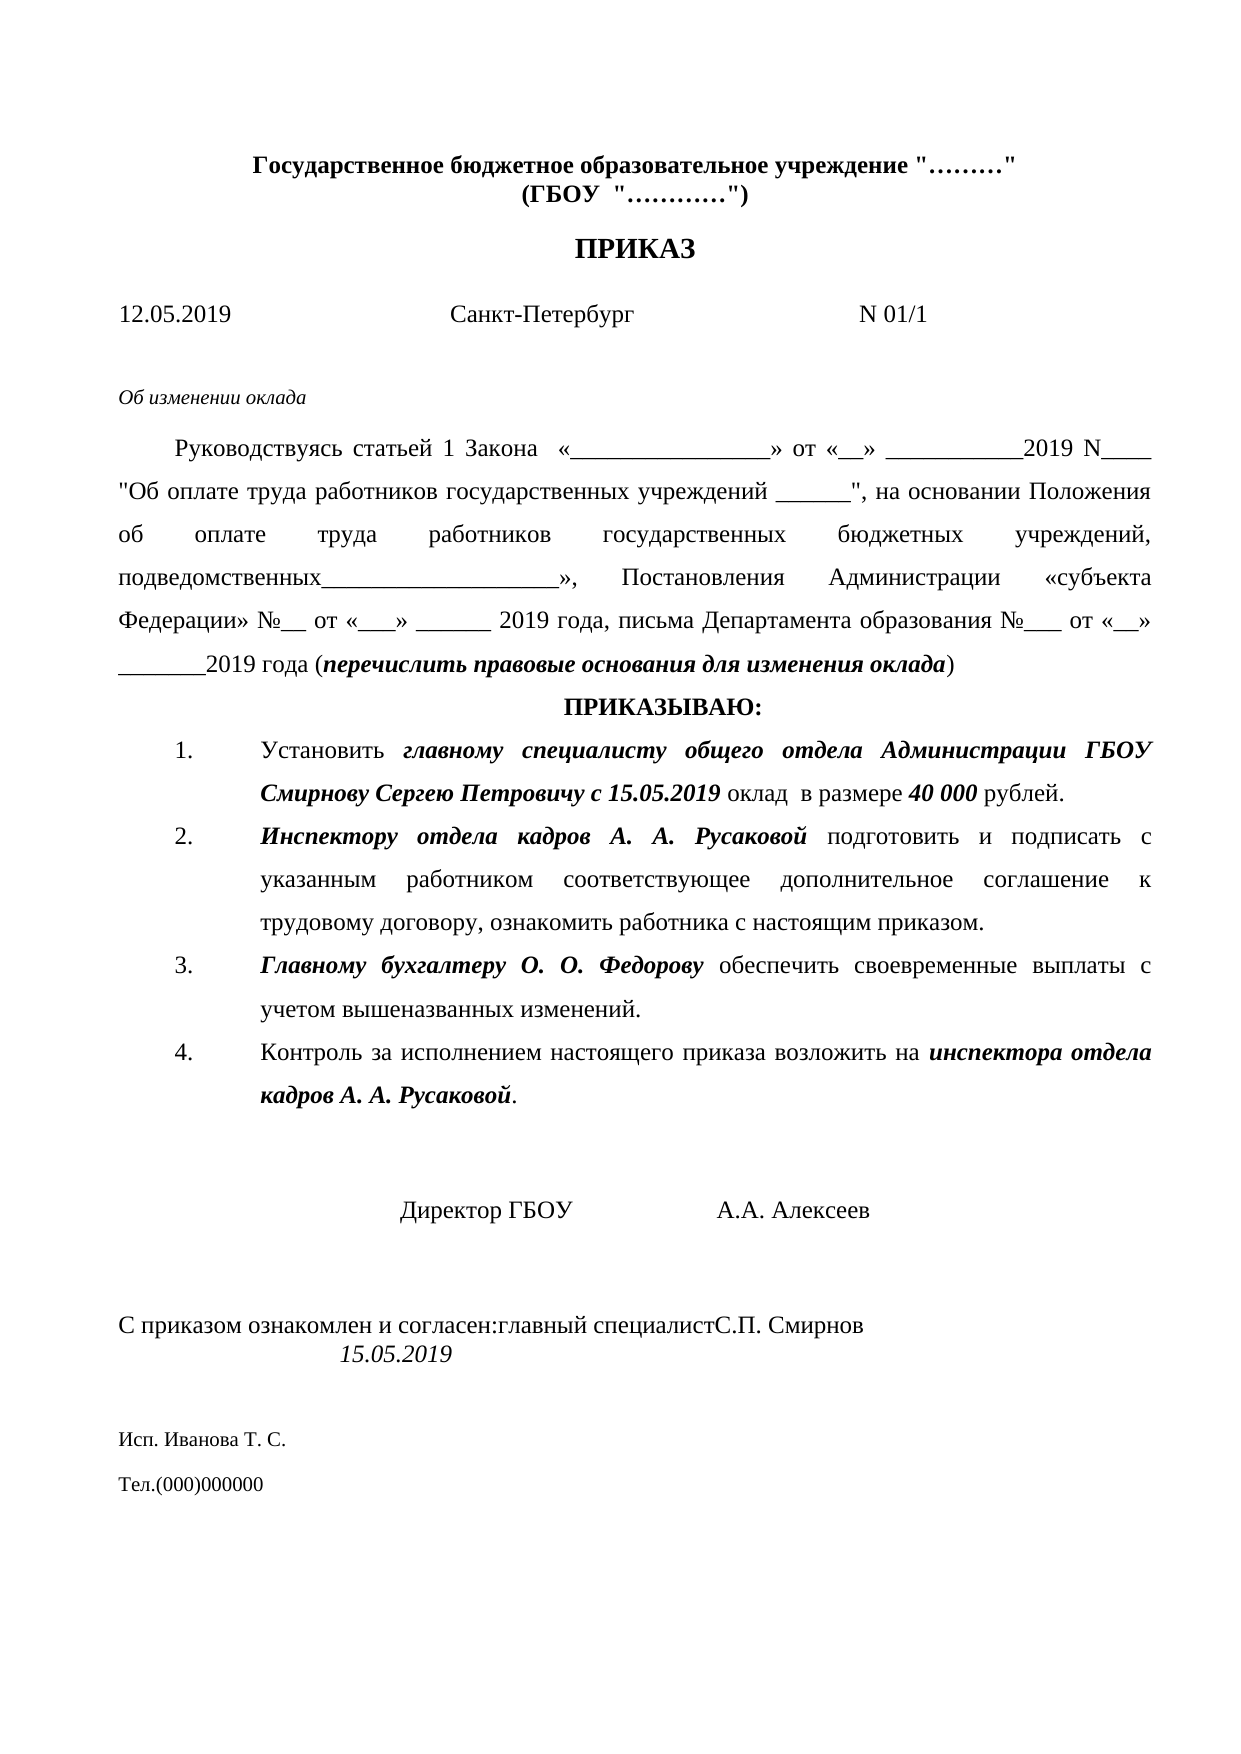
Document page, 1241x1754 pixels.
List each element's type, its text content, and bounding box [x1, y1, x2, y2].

text ПРИКАЗ [118, 232, 1152, 265]
text С приказом ознакомлен и согласен:главный специалистС.П. Смирнов [118, 1310, 1152, 1339]
text Государственное бюджетное образовательное учреждение "………" [118, 150, 1152, 179]
list Инспектору отдела кадров А. А. Русаковой подготовить и подписать с указанным работником соответствующее дополнительное соглашение к трудовому договору, ознакомить работника с настоящим приказом. [174, 821, 1152, 936]
text Исп. Иванова Т. С. [118, 1427, 1152, 1451]
table_header N 01/1 [635, 299, 1152, 356]
list Главному бухгалтеру О. О. Федорову обеспечить своевременные выплаты с учетом вышеназванных изменений. [174, 951, 1152, 1022]
text Об изменении оклада [118, 385, 1152, 409]
text 15.05.2019 [118, 1339, 1152, 1368]
text Директор ГБОУ А.А. Алексеев [118, 1195, 1152, 1224]
table_header 12.05.2019 Санкт-Петербург [118, 299, 635, 356]
text (ГБОУ "…………") [118, 179, 1152, 207]
list Контроль за исполнением настоящего приказа возложить на инспектора отдела кадров А. А. Русаковой. [174, 1037, 1152, 1109]
text Тел.(000)000000 [118, 1472, 1152, 1496]
text ПРИКАЗЫВАЮ: [118, 692, 1152, 721]
list Установить главному специалисту общего отдела Администрации ГБОУ Смирнову Сергею Петровичу с 15.05.2019 оклад в размере 40 000 рублей. [174, 735, 1152, 807]
text Руководствуясь статьей 1 Закона «________________» от «__» ___________2019 N____ "Об оплате труда работников государственных учреждений ______", на основании Положения об оплате труда работников государственных бюджетных учреждений, подведомственных___________________», Постановления Администрации «субъекта Федерации» №__ от «___» ______ 2019 года, письма Департамента образования №___ от «__» _______2019 года (перечислить правовые основания для изменения оклада) [118, 433, 1152, 677]
